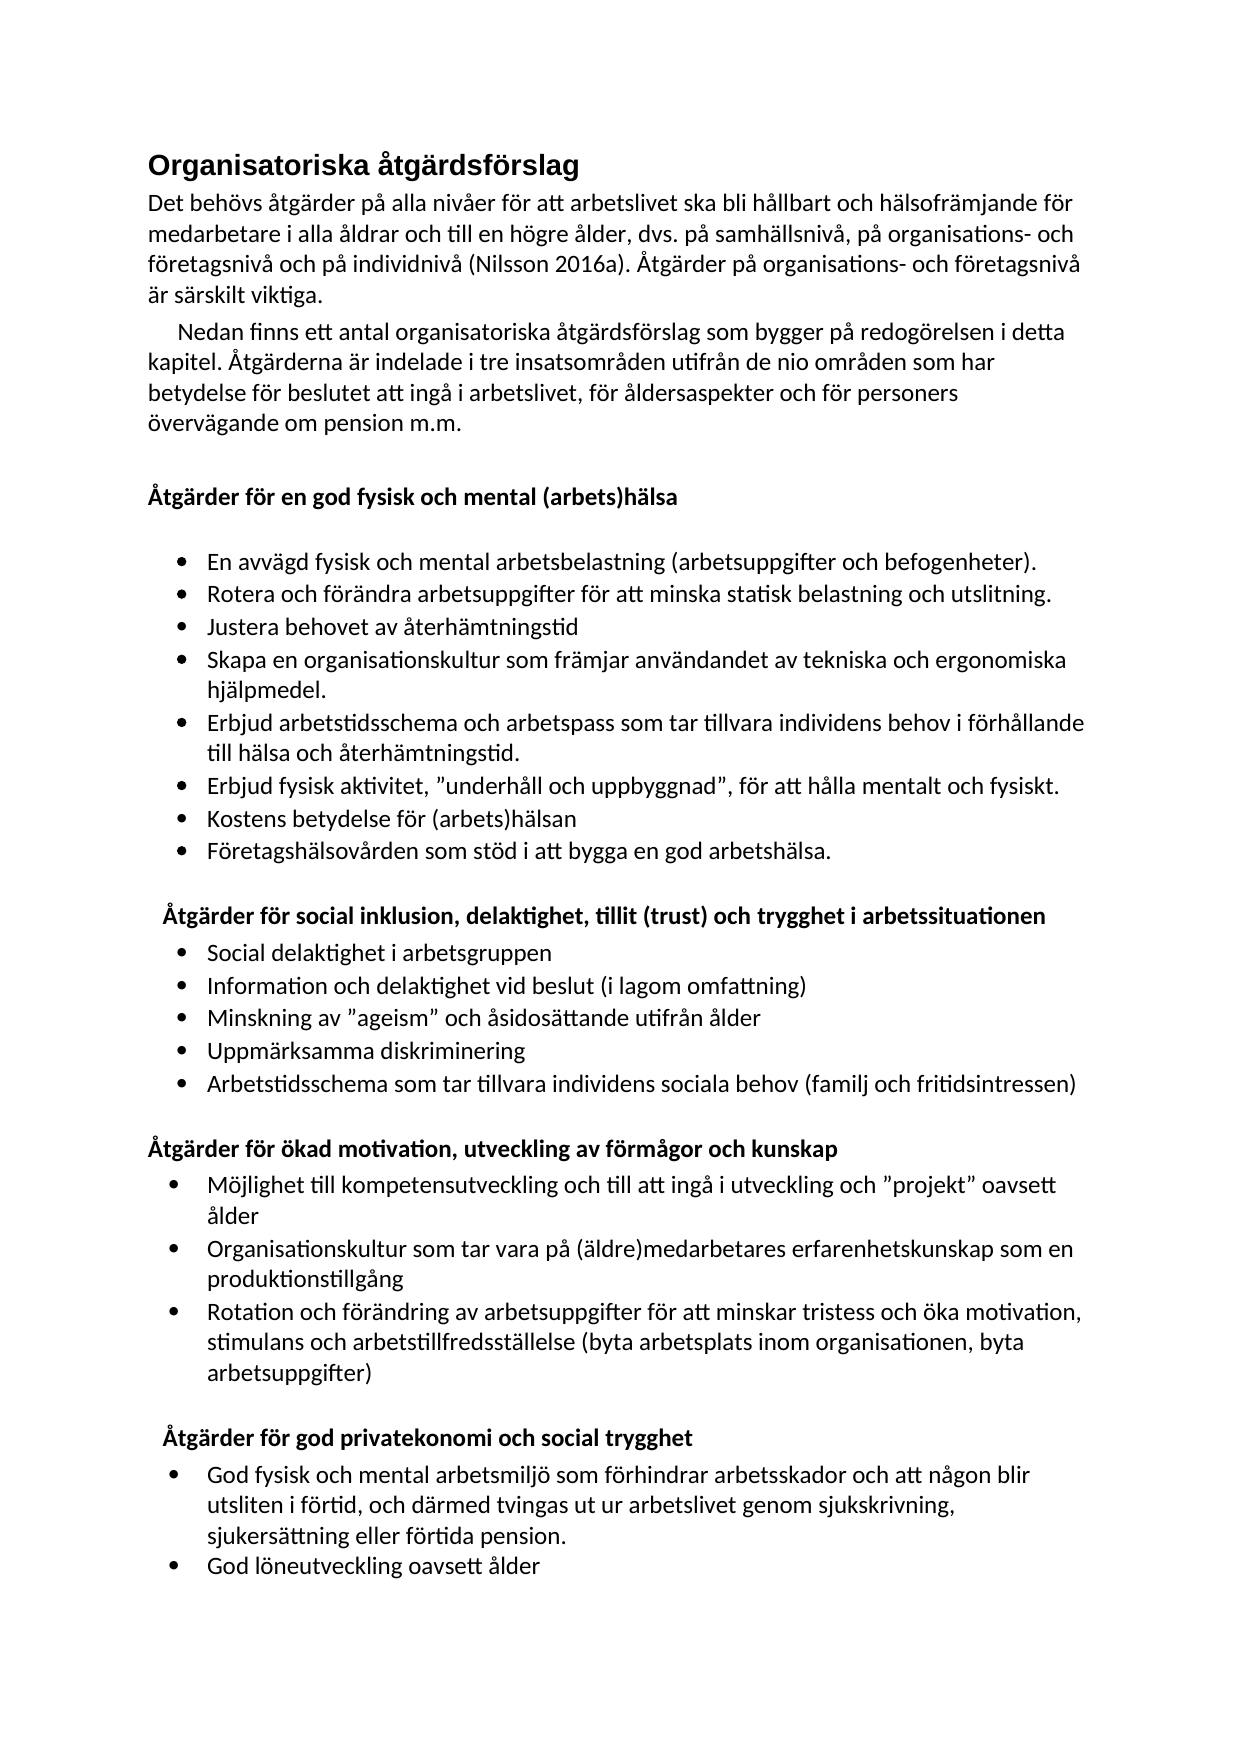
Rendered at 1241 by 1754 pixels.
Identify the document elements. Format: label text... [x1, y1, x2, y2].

list Möjlighet till kompetensutveckling och till att ingå i utveckling och ”projekt” oavsett ålder [169, 1170, 1093, 1231]
list Minskning av ”ageism” och åsidosättande utifrån ålder [177, 1002, 1093, 1033]
text Nedan finns ett antal organisatoriska åtgärdsförslag som bygger på redogörelsen i detta kapitel. Åtgärderna är indelade i tre insatsområden utifrån de nio områden som har betydelse för beslutet att ingå i arbetslivet, för åldersaspekter och för personers övervägande om pension m.m. [148, 316, 1093, 438]
text Åtgärder för en god fysisk och mental (arbets)hälsa [148, 481, 1093, 511]
list Företagshälsovården som stöd i att bygga en god arbetshälsa. [177, 835, 1093, 866]
list God löneutveckling oavsett ålder [169, 1551, 1093, 1581]
text Åtgärder för ökad motivation, utveckling av förmågor och kunskap [148, 1133, 1093, 1163]
text Åtgärder för god privatekonomi och social trygghet [162, 1422, 1093, 1453]
text Organisatoriska åtgärdsförslag [148, 148, 1093, 181]
list Rotation och förändring av arbetsuppgifter för att minskar tristess och öka motivation, stimulans och arbetstillfredsställelse (byta arbetsplats inom organisationen, byta arbetsuppgifter) [169, 1296, 1093, 1387]
list Information och delaktighet vid beslut (i lagom omfattning) [177, 970, 1093, 1000]
text Åtgärder för social inklusion, delaktighet, tillit (trust) och trygghet i arbetssituationen [162, 901, 1093, 931]
list Social delaktighet i arbetsgruppen [177, 937, 1093, 968]
list Kostens betydelse för (arbets)hälsan [177, 803, 1093, 833]
text Det behövs åtgärder på alla nivåer för att arbetslivet ska bli hållbart och hälsofrämjande för medarbetare i alla åldrar och till en högre ålder, dvs. på samhällsnivå, på organisations- och företagsnivå och på individnivå (Nilsson 2016a). Åtgärder på organisations- och företagsnivå är särskilt viktiga. [148, 187, 1093, 309]
list Erbjud fysisk aktivitet, ”underhåll och uppbyggnad”, för att hålla mentalt och fysiskt. [177, 770, 1093, 801]
list Erbjud arbetstidsschema och arbetspass som tar tillvara individens behov i förhållande till hälsa och återhämtningstid. [177, 707, 1093, 768]
list En avvägd fysisk och mental arbetsbelastning (arbetsuppgifter och befogenheter). [177, 546, 1093, 577]
list God fysisk och mental arbetsmiljö som förhindrar arbetsskador och att någon blir utsliten i förtid, och därmed tvingas ut ur arbetslivet genom sjukskrivning, sjukersättning eller förtida pension. [169, 1459, 1093, 1551]
list Justera behovet av återhämtningstid [177, 611, 1093, 642]
list Uppmärksamma diskriminering [177, 1035, 1093, 1066]
list Arbetstidsschema som tar tillvara individens sociala behov (familj och fritidsintressen) [177, 1068, 1093, 1098]
list Organisationskultur som tar vara på (äldre)medarbetares erfarenhetskunskap som en produktionstillgång [169, 1233, 1093, 1294]
list Rotera och förändra arbetsuppgifter för att minska statisk belastning och utslitning. [177, 579, 1093, 609]
list Skapa en organisationskultur som främjar användandet av tekniska och ergonomiska hjälpmedel. [177, 644, 1093, 705]
